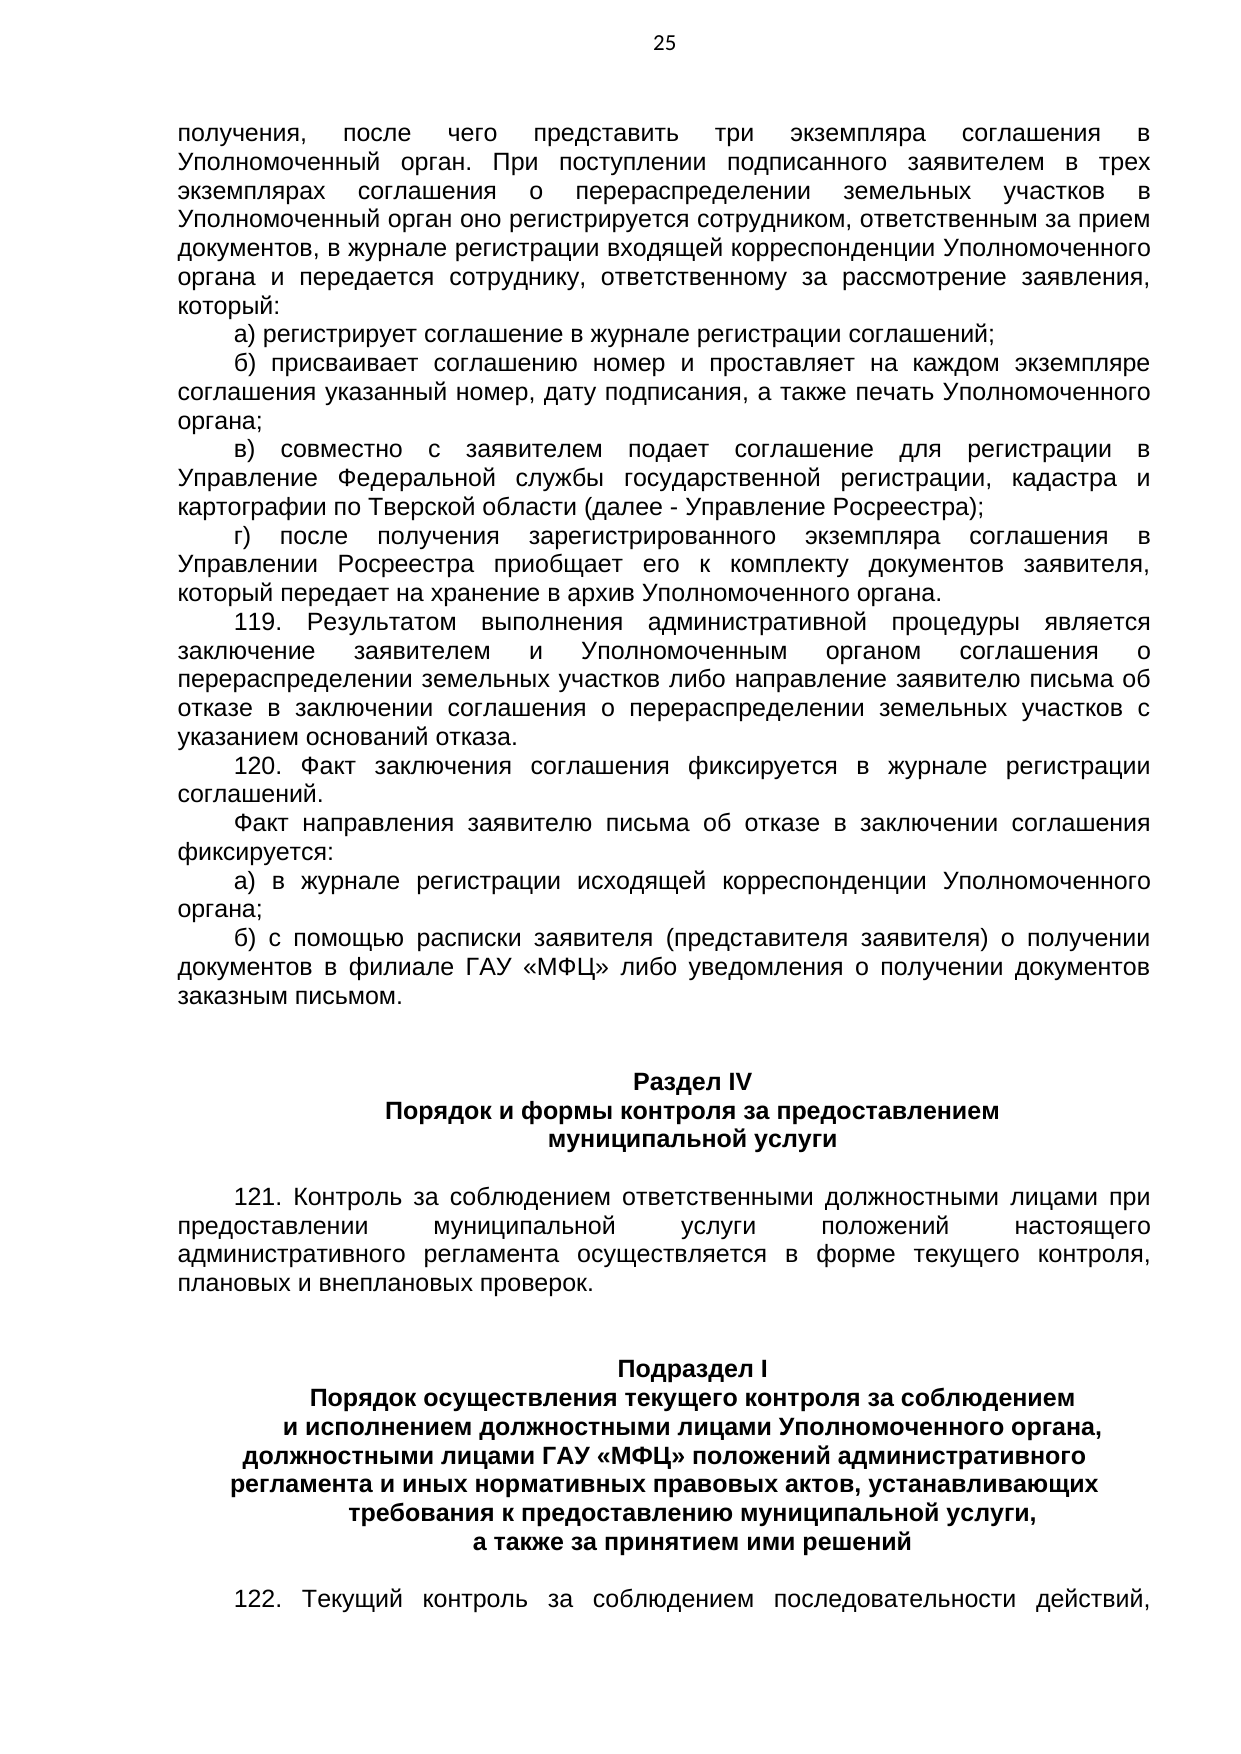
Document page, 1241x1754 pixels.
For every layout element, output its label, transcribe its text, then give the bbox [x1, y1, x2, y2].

text 121. Контроль за соблюдением ответственными должностными лицами при предоставлении муниципальной услуги положений настоящего административного регламента осуществляется в форме текущего контроля, плановых и внеплановых проверок. [177, 1182, 1152, 1297]
text в) совместно с заявителем подает соглашение для регистрации в Управление Федеральной службы государственной регистрации, кадастра и картографии по Тверской области (далее - Управление Росреестра); [177, 434, 1152, 521]
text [177, 1584, 1152, 1613]
text Факт направления заявителю письма об отказе в заключении соглашения фиксируется: [177, 808, 1152, 866]
text Порядок осуществления текущего контроля за соблюдением [177, 1383, 1152, 1412]
text а) регистрирует соглашение в журнале регистрации соглашений; [177, 319, 1152, 348]
text г) после получения зарегистрированного экземпляра соглашения в Управлении Росреестра приобщает его к комплекту документов заявителя, который передает на хранение в архив Уполномоченного органа. [177, 521, 1152, 607]
text требования к предоставлению муниципальной услуги, [177, 1498, 1152, 1527]
text 119. Результатом выполнения административной процедуры является заключение заявителем и Уполномоченным органом соглашения о перераспределении земельных участков либо направление заявителю письма об отказе в заключении соглашения о перераспределении земельных участков с указанием оснований отказа. [177, 607, 1152, 751]
text а также за принятием ими решений [177, 1527, 1152, 1556]
text Подраздел I [177, 1354, 1152, 1383]
text Порядок и формы контроля за предоставлением [177, 1096, 1152, 1124]
text и исполнением должностными лицами Уполномоченного органа, должностными лицами ГАУ «МФЦ» положений административного регламента и иных нормативных правовых актов, устанавливающих [177, 1412, 1152, 1498]
text а) в журнале регистрации исходящей корреспонденции Уполномоченного органа; [177, 866, 1152, 923]
text Раздел IV [177, 1067, 1152, 1096]
text 120. Факт заключения соглашения фиксируется в журнале регистрации соглашений. [177, 751, 1152, 808]
text б) присваивает соглашению номер и проставляет на каждом экземпляре соглашения указанный номер, дату подписания, а также печать Уполномоченного органа; [177, 348, 1152, 434]
text б) с помощью расписки заявителя (представителя заявителя) о получении документов в филиале ГАУ «МФЦ» либо уведомления о получении документов заказным письмом. [177, 923, 1152, 1009]
text муниципальной услуги [177, 1124, 1152, 1153]
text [177, 118, 1152, 319]
